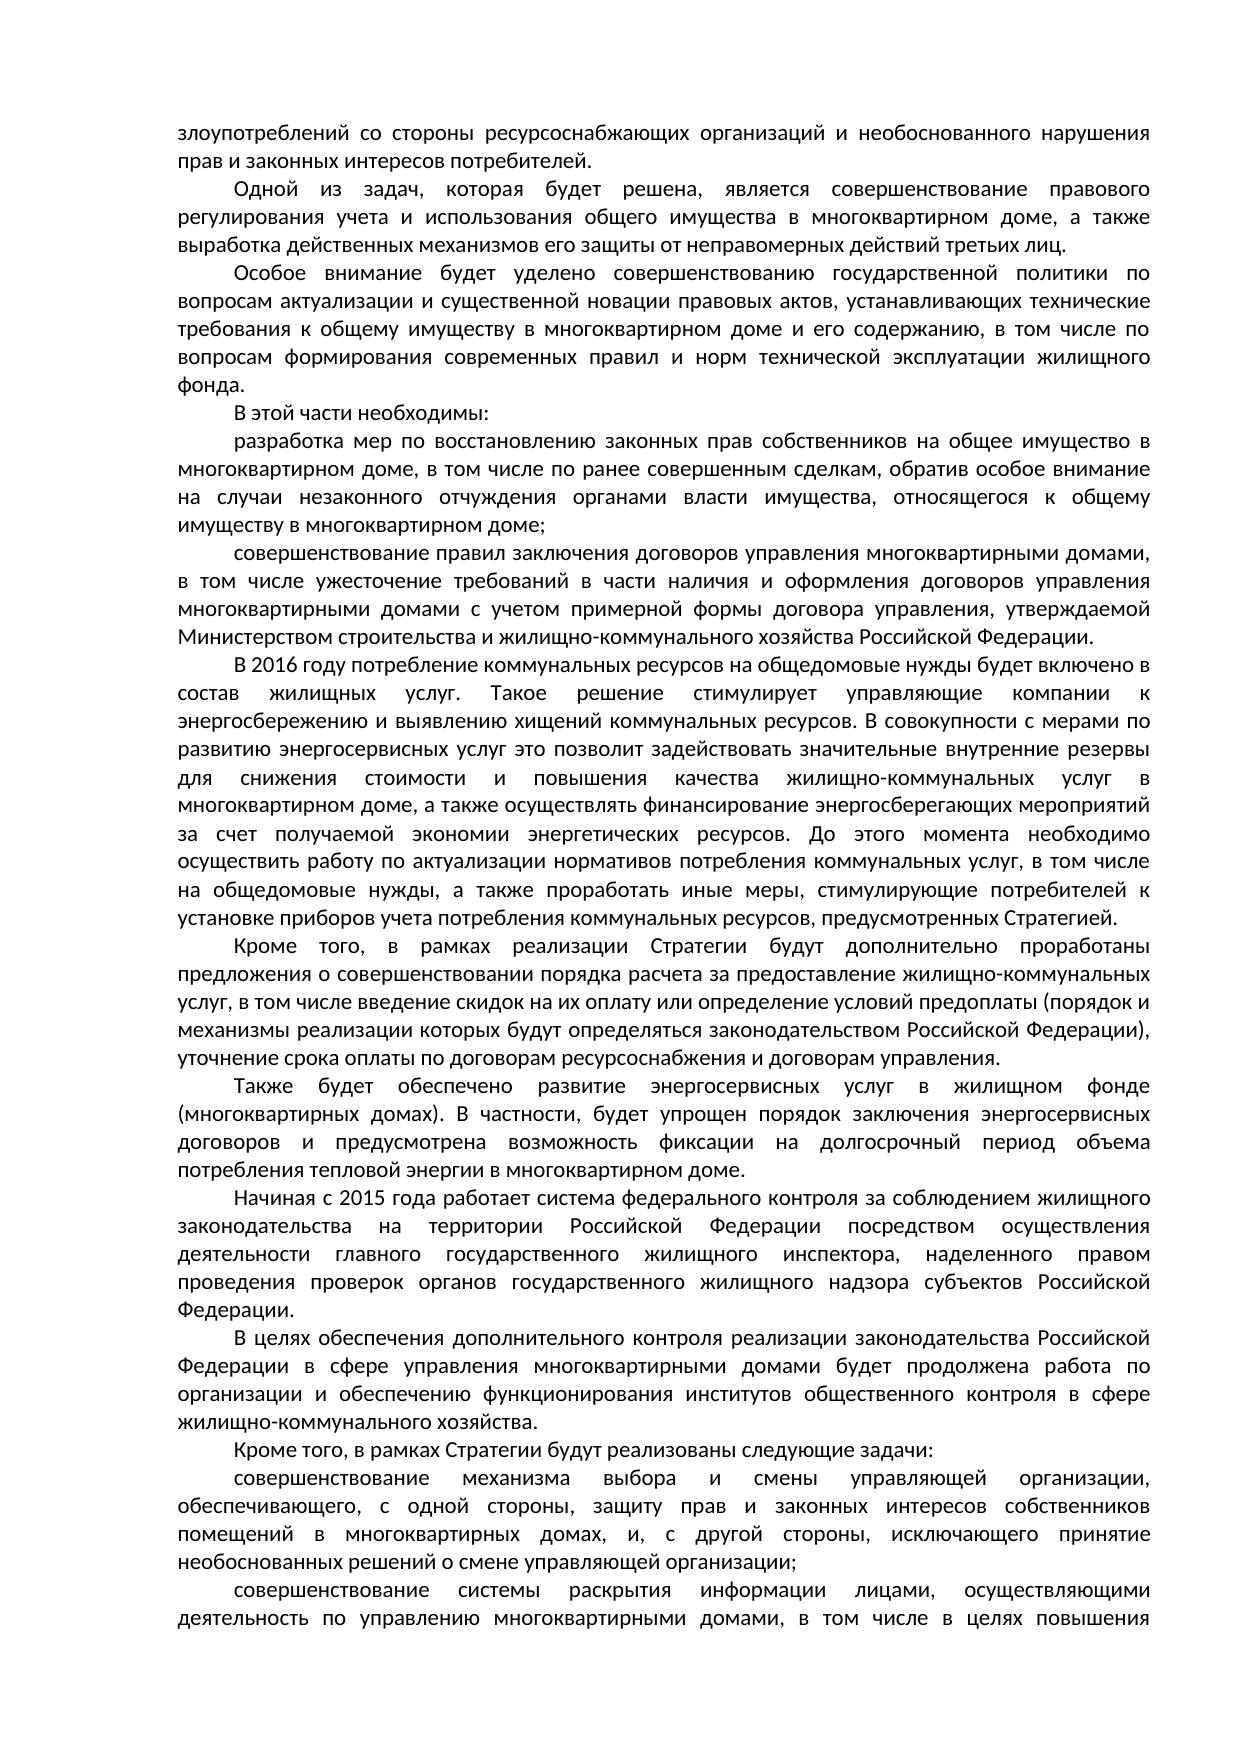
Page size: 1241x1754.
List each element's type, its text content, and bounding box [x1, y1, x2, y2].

text совершенствование правил заключения договоров управления многоквартирными домами, в том числе ужесточение требований в части наличия и оформления договоров управления многоквартирными домами с учетом примерной формы договора управления, утверждаемой Министерством строительства и жилищно-коммунального хозяйства Российской Федерации. [177, 538, 1152, 651]
text Особое внимание будет уделено совершенствованию государственной политики по вопросам актуализации и существенной новации правовых актов, устанавливающих технические требования к общему имуществу в многоквартирном доме и его содержанию, в том числе по вопросам формирования современных правил и норм технической эксплуатации жилищного фонда. [177, 258, 1152, 398]
text Кроме того, в рамках Стратегии будут реализованы следующие задачи: [177, 1435, 1152, 1463]
text Кроме того, в рамках реализации Стратегии будут дополнительно проработаны предложения о совершенствовании порядка расчета за предоставление жилищно-коммунальных услуг, в том числе введение скидок на их оплату или определение условий предоплаты (порядок и механизмы реализации которых будут определяться законодательством Российской Федерации), уточнение срока оплаты по договорам ресурсоснабжения и договорам управления. [177, 931, 1152, 1071]
text Одной из задач, которая будет решена, является совершенствование правового регулирования учета и использования общего имущества в многоквартирном доме, а также выработка действенных механизмов его защиты от неправомерных действий третьих лиц. [177, 174, 1152, 258]
text В целях обеспечения дополнительного контроля реализации законодательства Российской Федерации в сфере управления многоквартирными домами будет продолжена работа по организации и обеспечению функционирования институтов общественного контроля в сфере жилищно-коммунального хозяйства. [177, 1323, 1152, 1435]
text Также будет обеспечено развитие энергосервисных услуг в жилищном фонде (многоквартирных домах). В частности, будет упрощен порядок заключения энергосервисных договоров и предусмотрена возможность фиксации на долгосрочный период объема потребления тепловой энергии в многоквартирном доме. [177, 1071, 1152, 1183]
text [177, 1575, 1152, 1631]
text Начиная с 2015 года работает система федерального контроля за соблюдением жилищного законодательства на территории Российской Федерации посредством осуществления деятельности главного государственного жилищного инспектора, наделенного правом проведения проверок органов государственного жилищного надзора субъектов Российской Федерации. [177, 1183, 1152, 1323]
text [177, 118, 1152, 174]
text В 2016 году потребление коммунальных ресурсов на общедомовые нужды будет включено в состав жилищных услуг. Такое решение стимулирует управляющие компании к энергосбережению и выявлению хищений коммунальных ресурсов. В совокупности с мерами по развитию энергосервисных услуг это позволит задействовать значительные внутренние резервы для снижения стоимости и повышения качества жилищно-коммунальных услуг в многоквартирном доме, а также осуществлять финансирование энергосберегающих мероприятий за счет получаемой экономии энергетических ресурсов. До этого момента необходимо осуществить работу по актуализации нормативов потребления коммунальных услуг, в том числе на общедомовые нужды, а также проработать иные меры, стимулирующие потребителей к установке приборов учета потребления коммунальных ресурсов, предусмотренных Стратегией. [177, 651, 1152, 931]
text совершенствование механизма выбора и смены управляющей организации, обеспечивающего, с одной стороны, защиту прав и законных интересов собственников помещений в многоквартирных домах, и, с другой стороны, исключающего принятие необоснованных решений о смене управляющей организации; [177, 1463, 1152, 1575]
text В этой части необходимы: [177, 398, 1152, 426]
text разработка мер по восстановлению законных прав собственников на общее имущество в многоквартирном доме, в том числе по ранее совершенным сделкам, обратив особое внимание на случаи незаконного отчуждения органами власти имущества, относящегося к общему имуществу в многоквартирном доме; [177, 426, 1152, 538]
